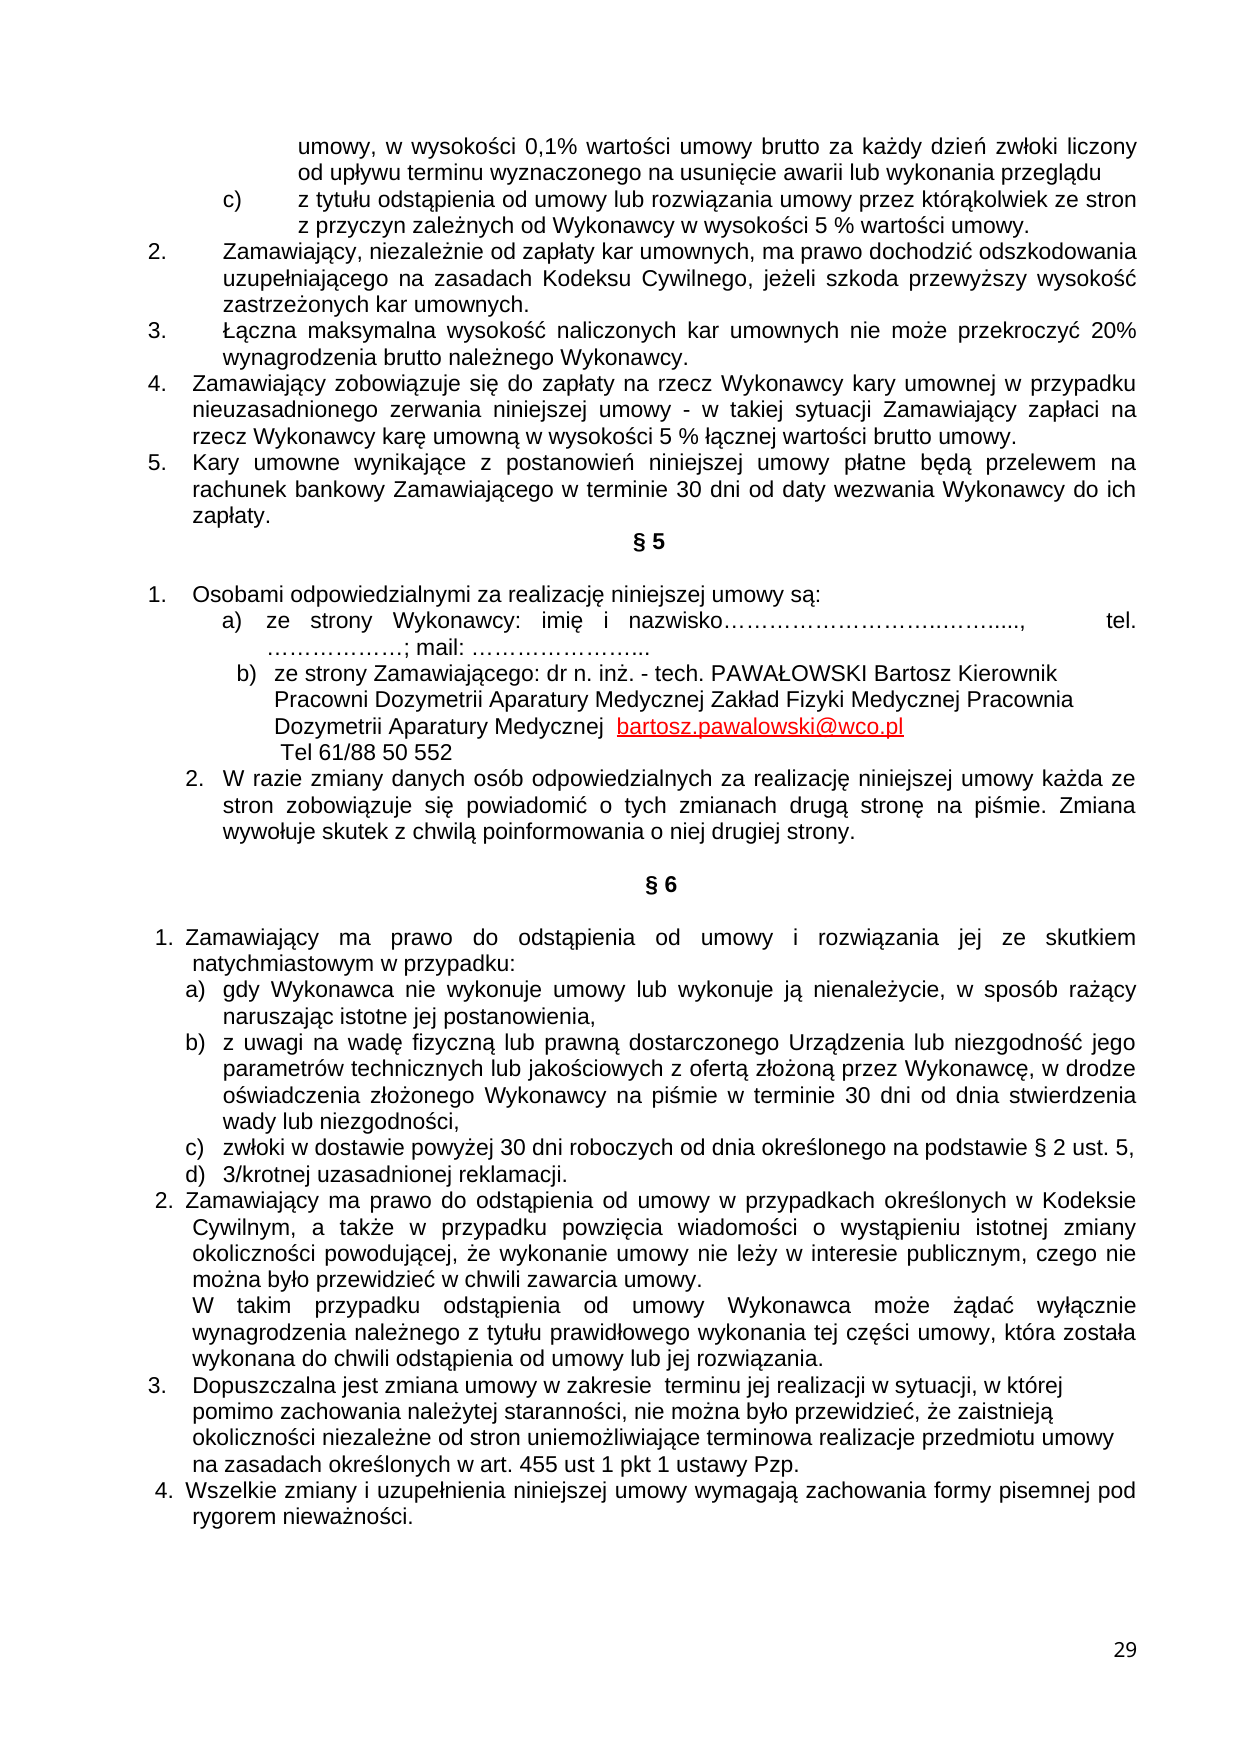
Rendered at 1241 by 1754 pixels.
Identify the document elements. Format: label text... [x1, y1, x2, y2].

list Zamawiający ma prawo do odstąpienia od umowy w przypadkach określonych w Kodeksie Cywilnym, a także w przypadku powzięcia wiadomości o wystąpieniu istotnej zmiany okoliczności powodującej, że wykonanie umowy nie leży w interesie publicznym, czego nie można było przewidzieć w chwili zawarcia umowy. [154, 1187, 1137, 1292]
list Zamawiający ma prawo do odstąpienia od umowy i rozwiązania jej ze skutkiem natychmiastowym w przypadku: [154, 923, 1137, 976]
list zwłoki w dostawie powyżej 30 dni roboczych od dnia określonego na podstawie § 2 ust. 5, [185, 1134, 1137, 1161]
list Zamawiający, niezależnie od zapłaty kar umownych, ma prawo dochodzić odszkodowania uzupełniającego na zasadach Kodeksu Cywilnego, jeżeli szkoda przewyższy wysokość zastrzeżonych kar umownych. [148, 238, 1137, 317]
list Łączna maksymalna wysokość naliczonych kar umownych nie może przekroczyć 20% wynagrodzenia brutto należnego Wykonawcy. [148, 317, 1137, 370]
list 3/krotnej uzasadnionej reklamacji. [185, 1161, 1137, 1187]
list Zamawiający zobowiązuje się do zapłaty na rzecz Wykonawcy kary umownej w przypadku nieuzasadnionego zerwania niniejszej umowy - w takiej sytuacji Zamawiający zapłaci na rzecz Wykonawcy karę umowną w wysokości 5 % łącznej wartości brutto umowy. [148, 370, 1137, 449]
list gdy Wykonawca nie wykonuje umowy lub wykonuje ją nienależycie, w sposób rażący naruszając istotne jej postanowienia, [185, 976, 1137, 1029]
text § 5 [148, 528, 1137, 554]
list Dopuszczalna jest zmiana umowy w zakresie terminu jej realizacji w sytuacji, w której pomimo zachowania należytej staranności, nie można było przewidzieć, że zaistnieją okoliczności niezależne od stron uniemożliwiające terminowa realizacje przedmiotu umowy na zasadach określonych w art. 455 ust 1 pkt 1 ustawy Pzp. [148, 1372, 1137, 1477]
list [223, 133, 1137, 186]
list z tytułu odstąpienia od umowy lub rozwiązania umowy przez którąkolwiek ze stron z przyczyn zależnych od Wykonawcy w wysokości 5 % wartości umowy. [223, 186, 1137, 238]
text W takim przypadku odstąpienia od umowy Wykonawca może żądać wyłącznie wynagrodzenia należnego z tytułu prawidłowego wykonania tej części umowy, która została wykonana do chwili odstąpienia od umowy lub jej rozwiązania. [192, 1292, 1137, 1372]
list W razie zmiany danych osób odpowiedzialnych za realizację niniejszej umowy każda ze stron zobowiązuje się powiadomić o tych zmianach drugą stronę na piśmie. Zmiana wywołuje skutek z chwilą poinformowania o niej drugiej strony. [185, 765, 1137, 844]
list Tel 61/88 50 552 [274, 739, 1137, 765]
list Wszelkie zmiany i uzupełnienia niniejszej umowy wymagają zachowania formy pisemnej pod rygorem nieważności. [154, 1477, 1137, 1530]
text § 6 [185, 871, 1137, 897]
list ze strony Zamawiającego: dr n. inż. - tech. PAWAŁOWSKI Bartosz Kierownik Pracowni Dozymetrii Aparatury Medycznej Zakład Fizyki Medycznej Pracownia Dozymetrii Aparatury Medycznej bartosz.pawalowski@wco.pl [236, 660, 1137, 739]
list Osobami odpowiedzialnymi za realizację niniejszej umowy są: [148, 581, 1137, 607]
list Kary umowne wynikające z postanowień niniejszej umowy płatne będą przelewem na rachunek bankowy Zamawiającego w terminie 30 dni od daty wezwania Wykonawcy do ich zapłaty. [148, 449, 1137, 528]
list ze strony Wykonawcy: imię i nazwisko………………………..……....., tel. ………………; mail: …………………... [222, 607, 1137, 660]
list z uwagi na wadę fizyczną lub prawną dostarczonego Urządzenia lub niezgodność jego parametrów technicznych lub jakościowych z ofertą złożoną przez Wykonawcę, w drodze oświadczenia złożonego Wykonawcy na piśmie w terminie 30 dni od dnia stwierdzenia wady lub niezgodności, [185, 1029, 1137, 1134]
